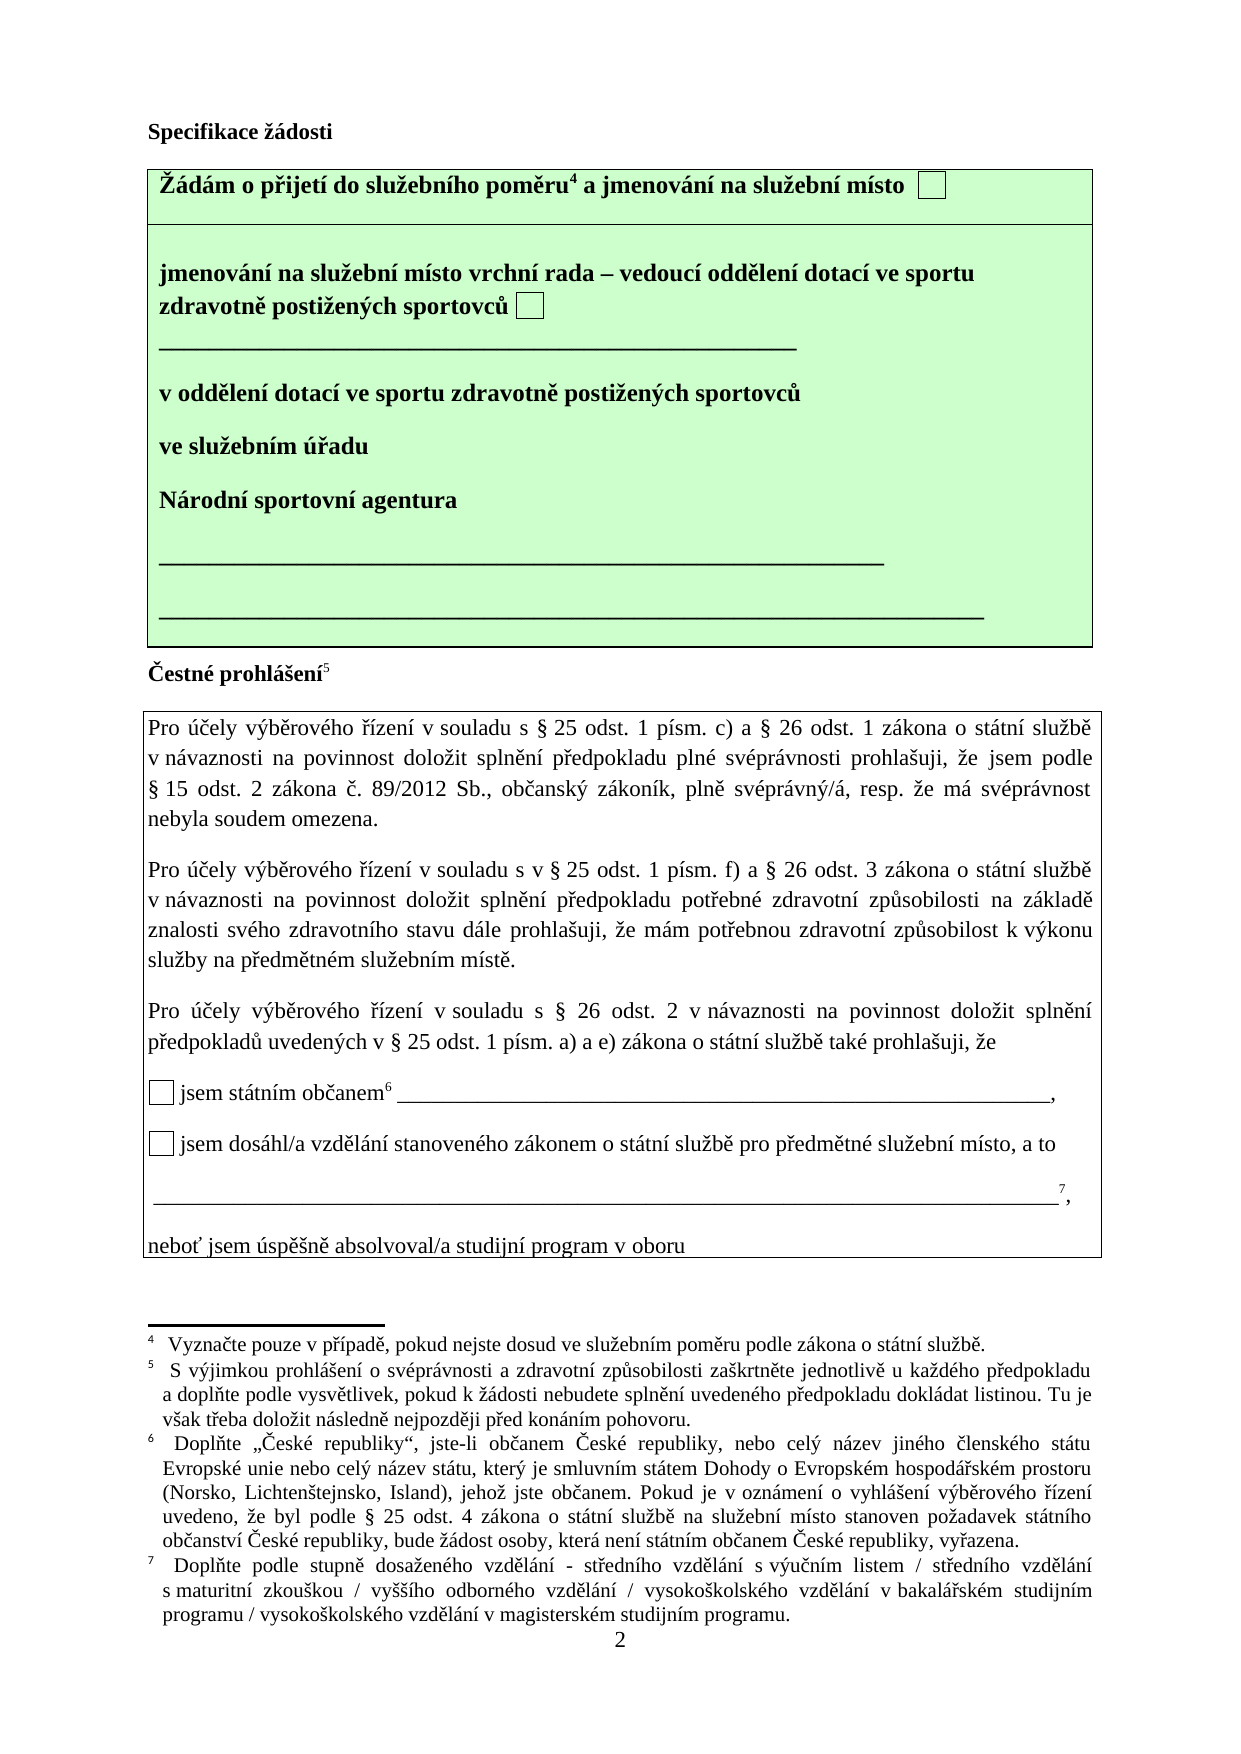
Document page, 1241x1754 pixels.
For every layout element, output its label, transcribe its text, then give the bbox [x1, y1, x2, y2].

text Pro účely výběrového řízení v souladu s v § 25 odst. 1 písm. f) a § 26 odst. 3 zákona o státní službě v návaznosti na povinnost doložit splnění předpokladu potřebné zdravotní způsobilosti na základě znalosti svého zdravotního stavu dále prohlašuji, že mám potřebnou zdravotní způsobilost k výkonu služby na předmětném služebním místě. [144, 853, 1101, 973]
text jsem státním občanem _________________________________________________________, [144, 1076, 1101, 1105]
text Pro účely výběrového řízení v souladu s § 26 odst. 2 v návaznosti na povinnost doložit splnění předpokladů uvedených v § 25 odst. 1 písm. a) a e) zákona o státní službě také prohlašuji, že [144, 994, 1101, 1054]
text Čestné prohlášení [148, 660, 1092, 686]
table_cell jmenování na služební místo vrchní rada – vedoucí oddělení dotací ve sportu zdravotně postižených sportovců ___________________________________________________ v oddělení dotací ve sportu zdravotně postižených sportovců ve služebním úřadu Národní sportovní agentura __________________________________________________________ __________________________________________________________________ [148, 225, 1092, 646]
text Pro účely výběrového řízení v souladu s § 25 odst. 1 písm. c) a § 26 odst. 1 zákona o státní službě v návaznosti na povinnost doložit splnění předpokladu plné svéprávnosti prohlašuji, že jsem podle § 15 odst. 2 zákona č. 89/2012 Sb., občanský zákoník, plně svéprávný/á, resp. že má svéprávnost nebyla soudem omezena. [144, 712, 1101, 831]
text _______________________________________________________________________________, [144, 1178, 1101, 1207]
text neboť jsem úspěšně absolvoval/a studijní program v oboru [144, 1229, 1101, 1257]
text Specifikace žádosti [148, 118, 1092, 144]
table_header Žádám o přijetí do služebního poměru a jmenování na služební místo [148, 170, 1092, 224]
text jsem dosáhl/a vzdělání stanoveného zákonem o státní službě pro předmětné služební místo, a to [144, 1127, 1101, 1156]
